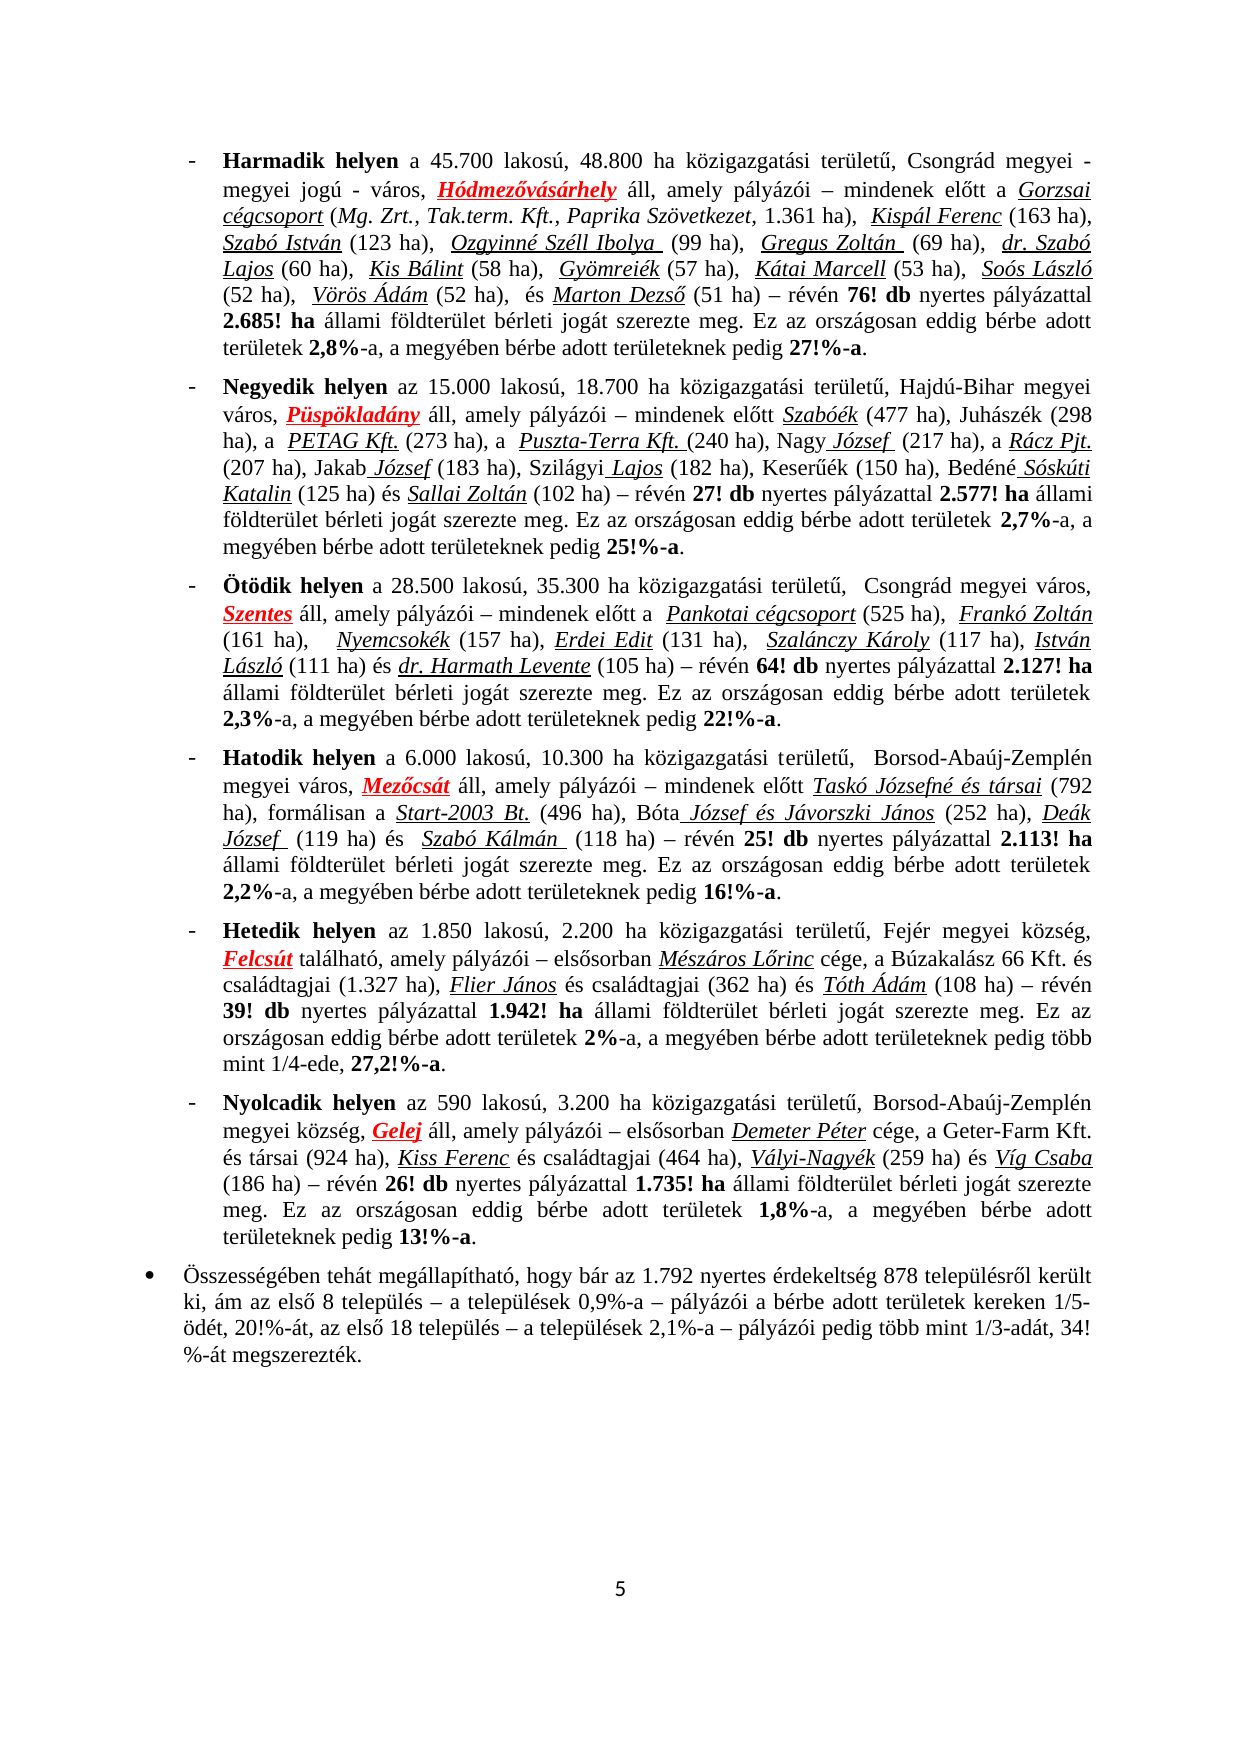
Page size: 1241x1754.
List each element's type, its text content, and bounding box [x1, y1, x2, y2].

list Nyolcadik helyen az 590 lakosú, 3.200 ha közigazgatási területű, Borsod-Abaúj-Zemplén megyei község, Gelej áll, amely pályázói – elsősorban Demeter Péter cége, a Geter-Farm Kft. és társai (924 ha), Kiss Ferenc és családtagjai (464 ha), Vályi-Nagyék (259 ha) és Víg Csaba (186 ha) – révén 26! db nyertes pályázattal 1.735! ha állami földterület bérleti jogát szerezte meg. Ez az országosan eddig bérbe adott területek 1,8%-a, a megyében bérbe adott területeknek pedig 13!%-a. [185, 1089, 1093, 1249]
list Negyedik helyen az 15.000 lakosú, 18.700 ha közigazgatási területű, Hajdú-Bihar megyei város, Püspökladány áll, amely pályázói – mindenek előtt Szabóék (477 ha), Juhászék (298 ha), a PETAG Kft. (273 ha), a Puszta-Terra Kft. (240 ha), Nagy József (217 ha), a Rácz Pjt. (207 ha), Jakab József (183 ha), Szilágyi Lajos (182 ha), Keserűék (150 ha), Bedéné Sóskúti Katalin (125 ha) és Sallai Zoltán (102 ha) – révén 27! db nyertes pályázattal 2.577! ha állami földterület bérleti jogát szerezte meg. Ez az országosan eddig bérbe adott területek 2,7%-a, a megyében bérbe adott területeknek pedig 25!%-a. [185, 373, 1093, 559]
list Hetedik helyen az 1.850 lakosú, 2.200 ha közigazgatási területű, Fejér megyei község, Felcsút található, amely pályázói – elsősorban Mészáros Lőrinc cége, a Búzakalász 66 Kft. és családtagjai (1.327 ha), Flier János és családtagjai (362 ha) és Tóth Ádám (108 ha) – révén 39! db nyertes pályázattal 1.942! ha állami földterület bérleti jogát szerezte meg. Ez az országosan eddig bérbe adott területek 2%-a, a megyében bérbe adott területeknek pedig több mint 1/4-ede, 27,2!%-a. [185, 917, 1093, 1077]
list Hatodik helyen a 6.000 lakosú, 10.300 ha közigazgatási területű, Borsod-Abaúj-Zemplén megyei város, Mezőcsát áll, amely pályázói – mindenek előtt Taskó Józsefné és társai (792 ha), formálisan a Start-2003 Bt. (496 ha), Bóta József és Jávorszki János (252 ha), Deák József (119 ha) és Szabó Kálmán (118 ha) – révén 25! db nyertes pályázattal 2.113! ha állami földterület bérleti jogát szerezte meg. Ez az országosan eddig bérbe adott területek 2,2%-a, a megyében bérbe adott területeknek pedig 16!%-a. [185, 744, 1093, 904]
list Ötödik helyen a 28.500 lakosú, 35.300 ha közigazgatási területű, Csongrád megyei város, Szentes áll, amely pályázói – mindenek előtt a Pankotai cégcsoport (525 ha), Frankó Zoltán (161 ha), Nyemcsokék (157 ha), Erdei Edit (131 ha), Szalánczy Károly (117 ha), István László (111 ha) és dr. Harmath Levente (105 ha) – révén 64! db nyertes pályázattal 2.127! ha állami földterület bérleti jogát szerezte meg. Ez az országosan eddig bérbe adott területek 2,3%-a, a megyében bérbe adott területeknek pedig 22!%-a. [185, 572, 1093, 732]
list Összességében tehát megállapítható, hogy bár az 1.792 nyertes érdekeltség 878 településről került ki, ám az első 8 település – a települések 0,9%-a – pályázói a bérbe adott területek kereken 1/5-ödét, 20!%-át, az első 18 település – a települések 2,1%-a – pályázói pedig több mint 1/3-adát, 34!%-át megszerezték. [146, 1262, 1093, 1367]
list Harmadik helyen a 45.700 lakosú, 48.800 ha közigazgatási területű, Csongrád megyei - megyei jogú - város, Hódmezővásárhely áll, amely pályázói – mindenek előtt a Gorzsai cégcsoport (Mg. Zrt., Tak.term. Kft., Paprika Szövetkezet, 1.361 ha), Kispál Ferenc (163 ha), Szabó István (123 ha), Ozgyinné Széll Ibolya (99 ha), Gregus Zoltán (69 ha), dr. Szabó Lajos (60 ha), Kis Bálint (58 ha), Gyömreiék (57 ha), Kátai Marcell (53 ha), Soós László (52 ha), Vörös Ádám (52 ha), és Marton Dezső (51 ha) – révén 76! db nyertes pályázattal 2.685! ha állami földterület bérleti jogát szerezte meg. Ez az országosan eddig bérbe adott területek 2,8%-a, a megyében bérbe adott területeknek pedig 27!%-a. [185, 148, 1093, 360]
